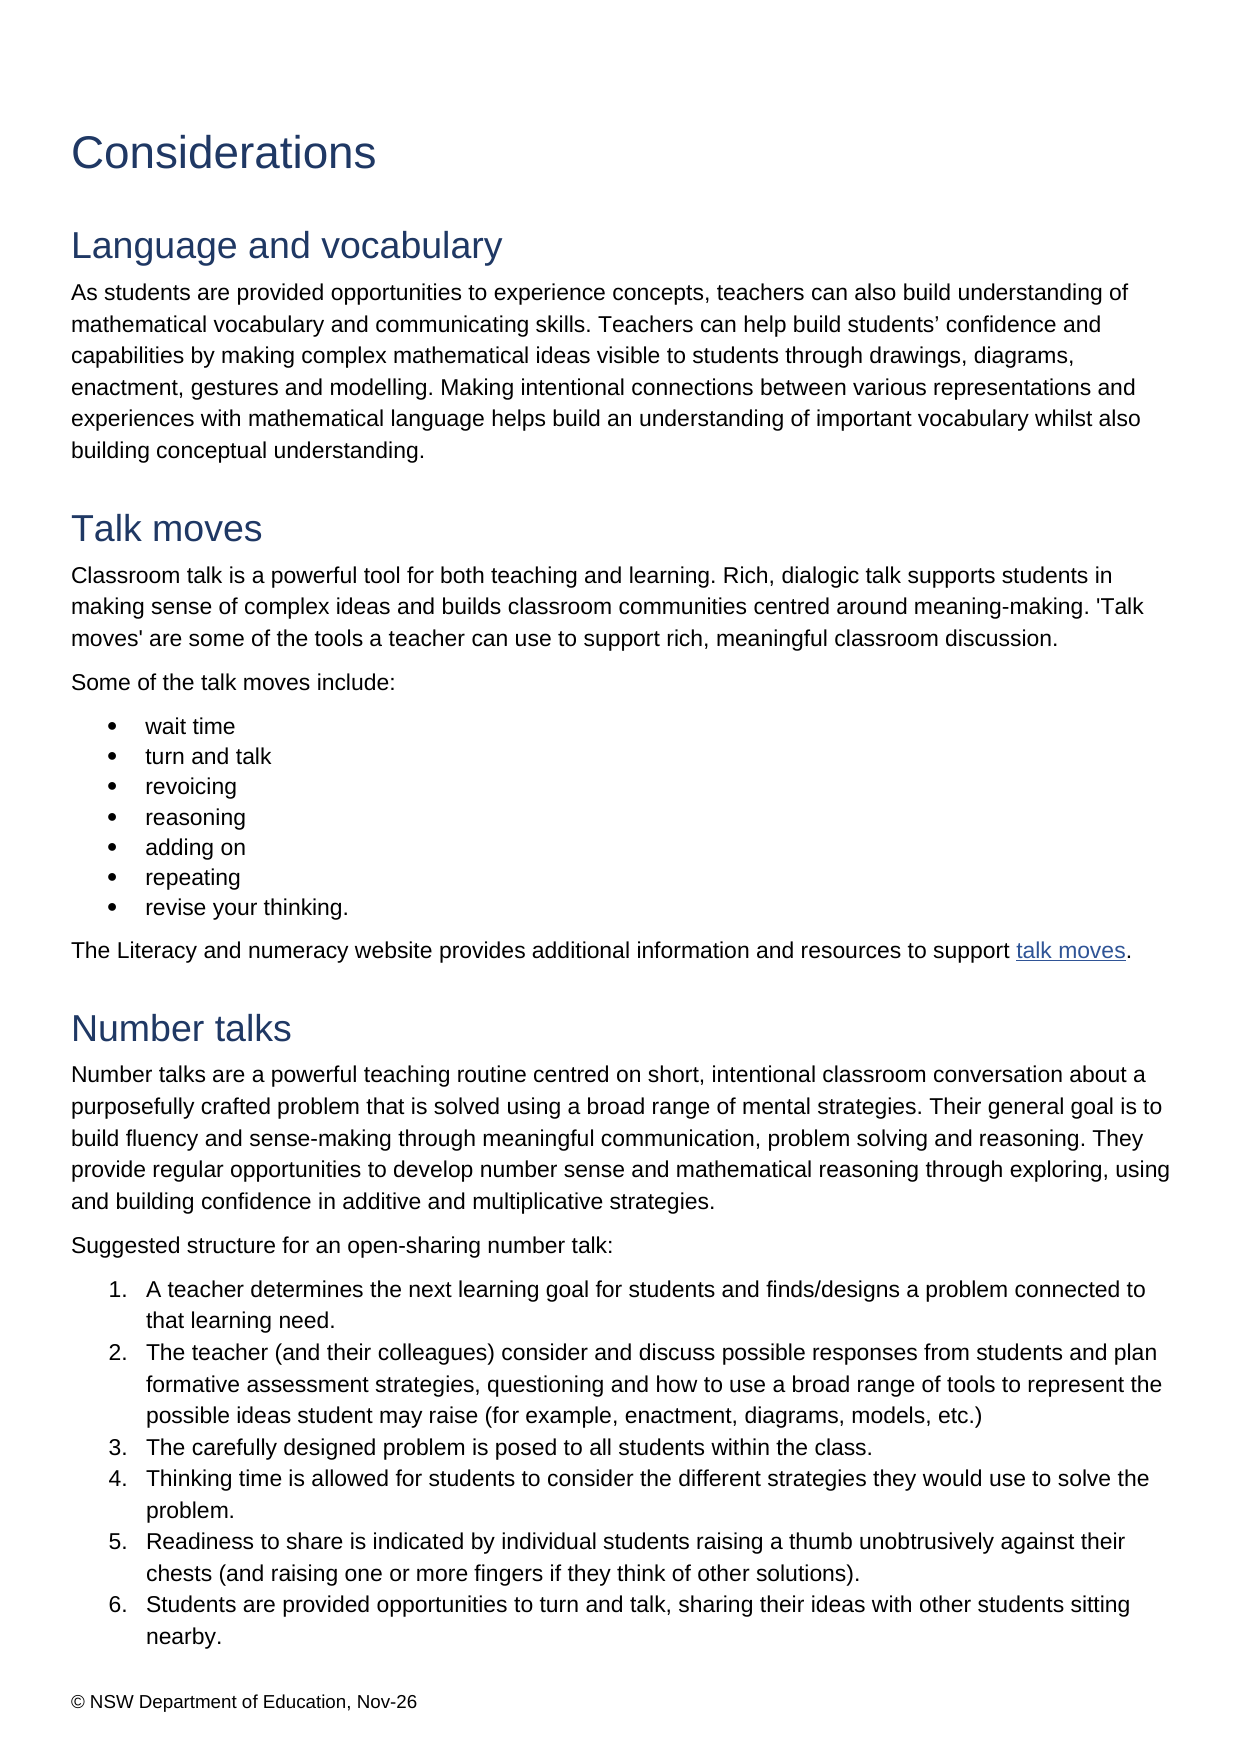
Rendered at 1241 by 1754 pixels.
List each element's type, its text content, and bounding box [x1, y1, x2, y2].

list A teacher determines the next learning goal for students and finds/designs a problem connected to that learning need. [108, 1276, 1182, 1334]
subtitle Number talks [71, 1006, 1182, 1049]
text Some of the talk moves include: [71, 669, 1182, 695]
list The teacher (and their colleagues) consider and discuss possible responses from students and plan formative assessment strategies, questioning and how to use a broad range of tools to represent the possible ideas student may raise (for example, enactment, diagrams, models, etc.) [108, 1339, 1182, 1428]
text As students are provided opportunities to experience concepts, teachers can also build understanding of mathematical vocabulary and communicating skills. Teachers can help build students’ confidence and capabilities by making complex mathematical ideas visible to students through drawings, diagrams, enactment, gestures and modelling. Making intentional connections between various representations and experiences with mathematical language helps build an understanding of important vocabulary whilst also building conceptual understanding. [71, 279, 1182, 463]
list The carefully designed problem is posed to all students within the class. [108, 1434, 1182, 1460]
list adding on [108, 834, 1182, 860]
list revise your thinking. [108, 894, 1182, 920]
list Thinking time is allowed for students to consider the different strategies they would use to solve the problem. [108, 1465, 1182, 1523]
list Readiness to share is indicated by individual students raising a thumb unobtrusively against their chests (and raising one or more fingers if they think of other solutions). [108, 1528, 1182, 1586]
text The Literacy and numeracy website provides additional information and resources to support talk moves. [71, 937, 1182, 963]
text Suggested structure for an open-sharing number talk: [71, 1232, 1182, 1258]
list revoicing [108, 773, 1182, 799]
list reasoning [108, 803, 1182, 830]
text Number talks are a powerful teaching routine centred on short, intentional classroom conversation about a purposefully crafted problem that is solved using a broad range of mental strategies. Their general goal is to build fluency and sense-making through meaningful communication, problem solving and reasoning. They provide regular opportunities to develop number sense and mathematical reasoning through exploring, using and building confidence in additive and multiplicative strategies. [71, 1061, 1182, 1214]
text Classroom talk is a powerful tool for both teaching and learning. Rich, dialogic talk supports students in making sense of complex ideas and builds classroom communities centred around meaning-making. 'Talk moves' are some of the tools a teacher can use to support rich, meaningful classroom discussion. [71, 562, 1182, 651]
subtitle Talk moves [71, 506, 1182, 549]
text Considerations [71, 125, 1182, 178]
list turn and talk [108, 743, 1182, 769]
list repeating [108, 864, 1182, 890]
list wait time [108, 713, 1182, 739]
list Students are provided opportunities to turn and talk, sharing their ideas with other students sitting nearby. [108, 1591, 1182, 1649]
subtitle Language and vocabulary [71, 223, 1182, 267]
